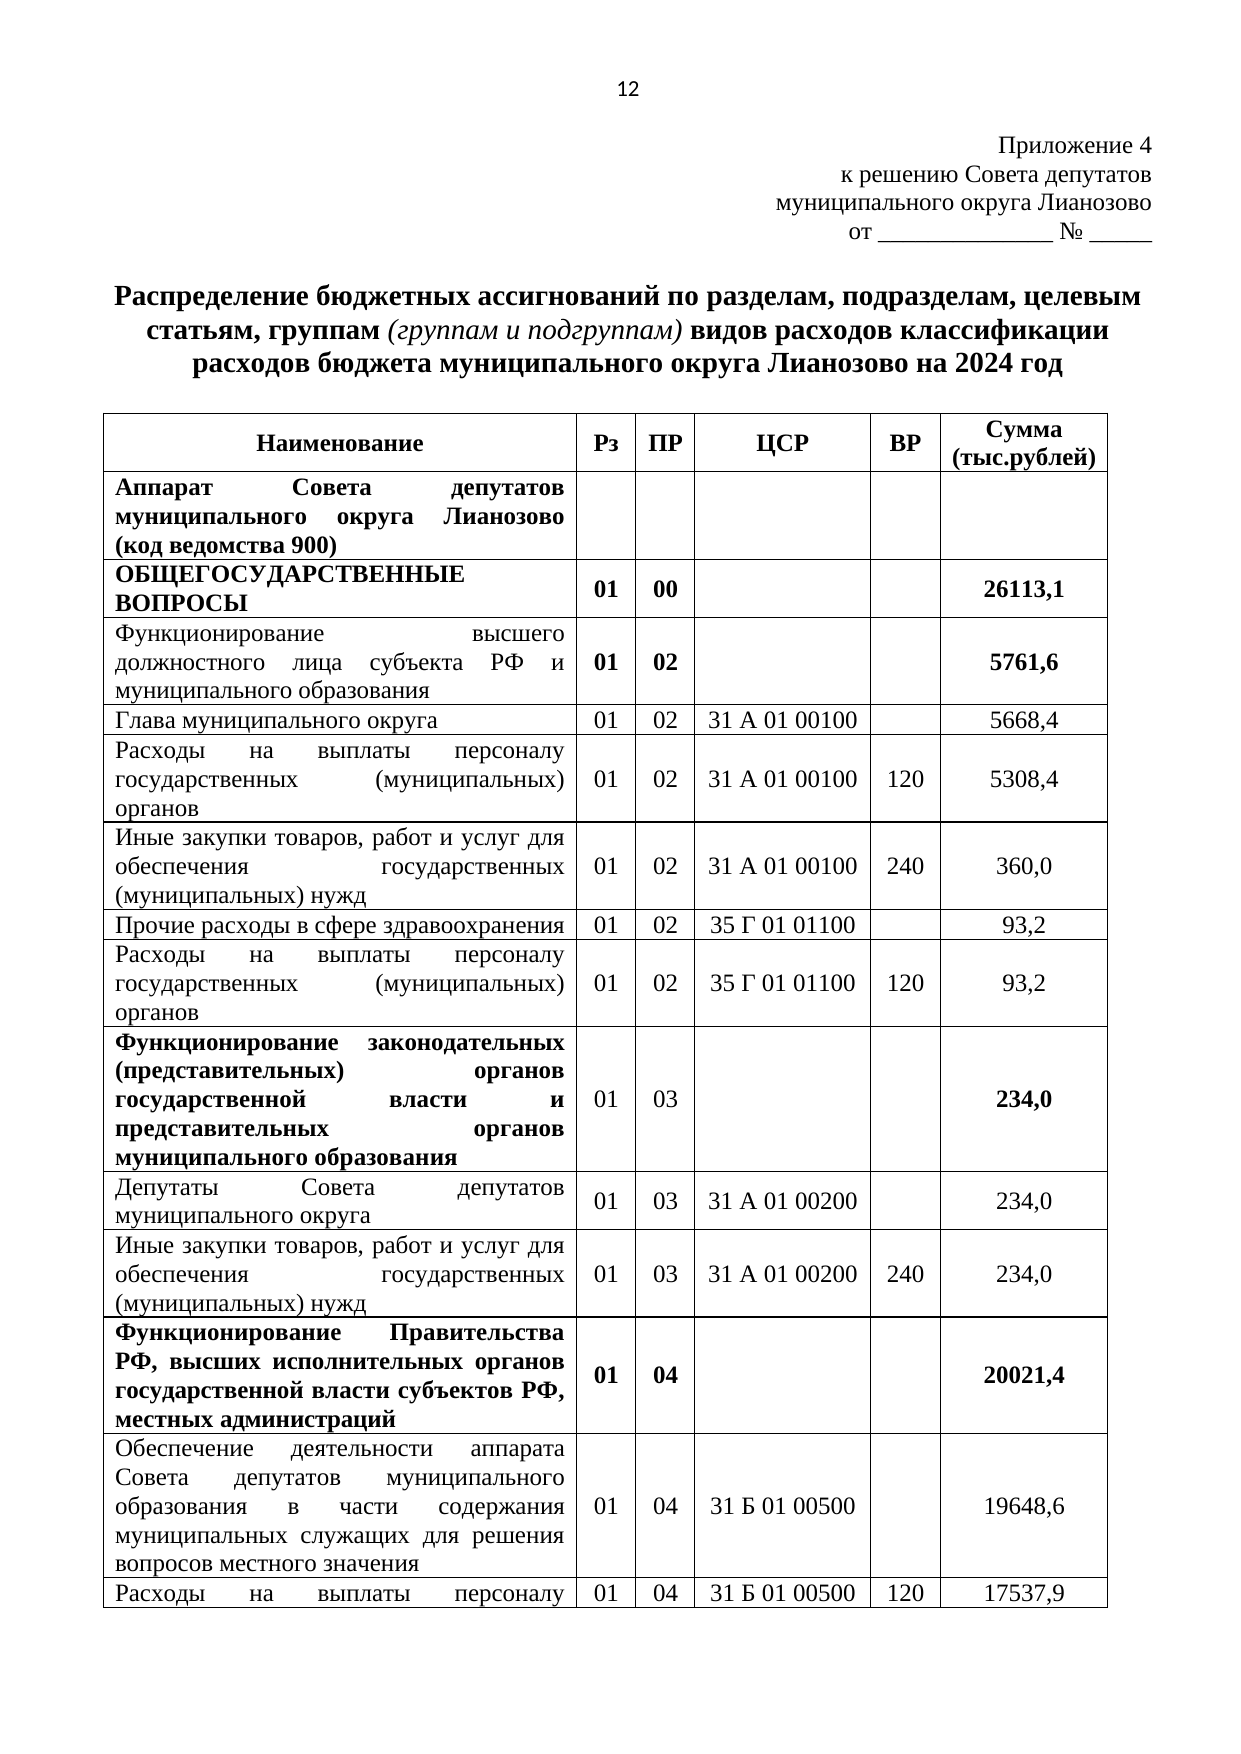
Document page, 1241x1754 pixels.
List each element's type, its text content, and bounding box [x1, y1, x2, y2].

table_cell 01 [577, 1230, 635, 1316]
text от ______________ № _____ [650, 216, 1152, 245]
table_header Сумма (тыс.рублей) [941, 414, 1107, 471]
table_cell 93,2 [941, 910, 1107, 938]
table_cell 01 [577, 1318, 635, 1432]
table_cell 04 [636, 1318, 694, 1432]
table_cell 03 [636, 1172, 694, 1229]
table_cell [695, 472, 870, 558]
table_cell 02 [636, 618, 694, 704]
table_cell 20021,4 [941, 1318, 1107, 1432]
table_cell 00 [636, 560, 694, 617]
table_cell 01 [577, 560, 635, 617]
table_cell Глава муниципального округа [104, 705, 576, 734]
table_cell 240 [871, 1230, 940, 1316]
table_cell Прочие расходы в сфере здравоохранения [104, 910, 576, 938]
table_cell 01 [577, 940, 635, 1026]
table_cell 120 [871, 940, 940, 1026]
table_cell 234,0 [941, 1172, 1107, 1229]
table_header Рз [577, 414, 635, 471]
table_cell [941, 472, 1107, 558]
table_cell 31 А 01 00100 [695, 735, 870, 821]
table_cell ОБЩЕГОСУДАРСТВЕННЫЕ ВОПРОСЫ [104, 560, 576, 617]
table_cell 31 А 01 00200 [695, 1172, 870, 1229]
table_cell [871, 1172, 940, 1229]
table_cell 31 Б 01 00500 [695, 1434, 870, 1577]
table_cell 02 [636, 705, 694, 734]
table_cell Депутаты Совета депутатов муниципального округа [104, 1172, 576, 1229]
table_header ЦСР [695, 414, 870, 471]
text Приложение 4 [103, 130, 1152, 159]
table_cell Функционирование Правительства РФ, высших исполнительных органов государственной власти субъектов РФ, местных администраций [104, 1318, 576, 1432]
table_cell [695, 1027, 870, 1171]
table_cell [871, 560, 940, 617]
table_cell 02 [636, 735, 694, 821]
table_cell 120 [871, 1578, 940, 1607]
table_cell 31 А 01 00100 [695, 823, 870, 909]
table_cell 01 [577, 910, 635, 938]
table_cell Расходы на выплаты персоналу государственных (муниципальных) органов [104, 735, 576, 821]
table_cell 120 [871, 735, 940, 821]
table_cell Обеспечение деятельности аппарата Совета депутатов муниципального образования в части содержания муниципальных служащих для решения вопросов местного значения [104, 1434, 576, 1577]
table_cell 17537,9 [941, 1578, 1107, 1607]
table_cell 01 [577, 1027, 635, 1171]
table_cell 01 [577, 735, 635, 821]
table_cell 01 [577, 1578, 635, 1607]
table_cell 04 [636, 1578, 694, 1607]
table_cell [636, 472, 694, 558]
table_header ПР [636, 414, 694, 471]
table_cell Функционирование высшего должностного лица субъекта РФ и муниципального образования [104, 618, 576, 704]
table_cell 35 Г 01 01100 [695, 940, 870, 1026]
table_cell 35 Г 01 01100 [695, 910, 870, 938]
table_cell [577, 472, 635, 558]
table_cell 31 А 01 00200 [695, 1230, 870, 1316]
table_cell [871, 910, 940, 938]
table_cell Функционирование законодательных (представительных) органов государственной власти и представительных органов муниципального образования [104, 1027, 576, 1171]
table_cell 19648,6 [941, 1434, 1107, 1577]
table_cell 31 Б 01 00500 [695, 1578, 870, 1607]
text к решению Совета депутатов [103, 159, 1152, 187]
table_cell 02 [636, 910, 694, 938]
table_cell Расходы на выплаты персоналу государственных (муниципальных) органов [104, 940, 576, 1026]
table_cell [104, 1578, 576, 1607]
table_cell [871, 618, 940, 704]
table_cell Иные закупки товаров, работ и услуг для обеспечения государственных (муниципальных) нужд [104, 1230, 576, 1316]
table_cell 03 [636, 1027, 694, 1171]
table_cell 01 [577, 618, 635, 704]
text муниципального округа Лианозово [103, 187, 1152, 216]
table_cell 234,0 [941, 1230, 1107, 1316]
table_cell 31 А 01 00100 [695, 705, 870, 734]
table_cell [871, 1434, 940, 1577]
table_cell [871, 1318, 940, 1432]
table_cell 240 [871, 823, 940, 909]
table_cell Аппарат Совета депутатов муниципального округа Лианозово (код ведомства 900) [104, 472, 576, 558]
table_cell 01 [577, 705, 635, 734]
table_cell 04 [636, 1434, 694, 1577]
table_header ВР [871, 414, 940, 471]
table_cell [695, 1318, 870, 1432]
table_cell [871, 472, 940, 558]
table_cell 02 [636, 823, 694, 909]
table_header Наименование [104, 414, 576, 471]
table_cell 5668,4 [941, 705, 1107, 734]
table_cell Иные закупки товаров, работ и услуг для обеспечения государственных (муниципальных) нужд [104, 823, 576, 909]
table_cell 93,2 [941, 940, 1107, 1026]
table_cell [871, 705, 940, 734]
table_cell 01 [577, 823, 635, 909]
table_cell 03 [636, 1230, 694, 1316]
table_cell [871, 1027, 940, 1171]
table_cell 26113,1 [941, 560, 1107, 617]
table_cell 5761,6 [941, 618, 1107, 704]
text Распределение бюджетных ассигнований по разделам, подразделам, целевым статьям, группам (группам и подгруппам) видов расходов классификации расходов бюджета муниципального округа Лианозово на 2024 год [103, 278, 1152, 379]
table_cell 234,0 [941, 1027, 1107, 1171]
table_cell 01 [577, 1434, 635, 1577]
table_cell 360,0 [941, 823, 1107, 909]
table_cell 5308,4 [941, 735, 1107, 821]
table_cell [695, 618, 870, 704]
table_cell [695, 560, 870, 617]
table_cell 02 [636, 940, 694, 1026]
table_cell 01 [577, 1172, 635, 1229]
